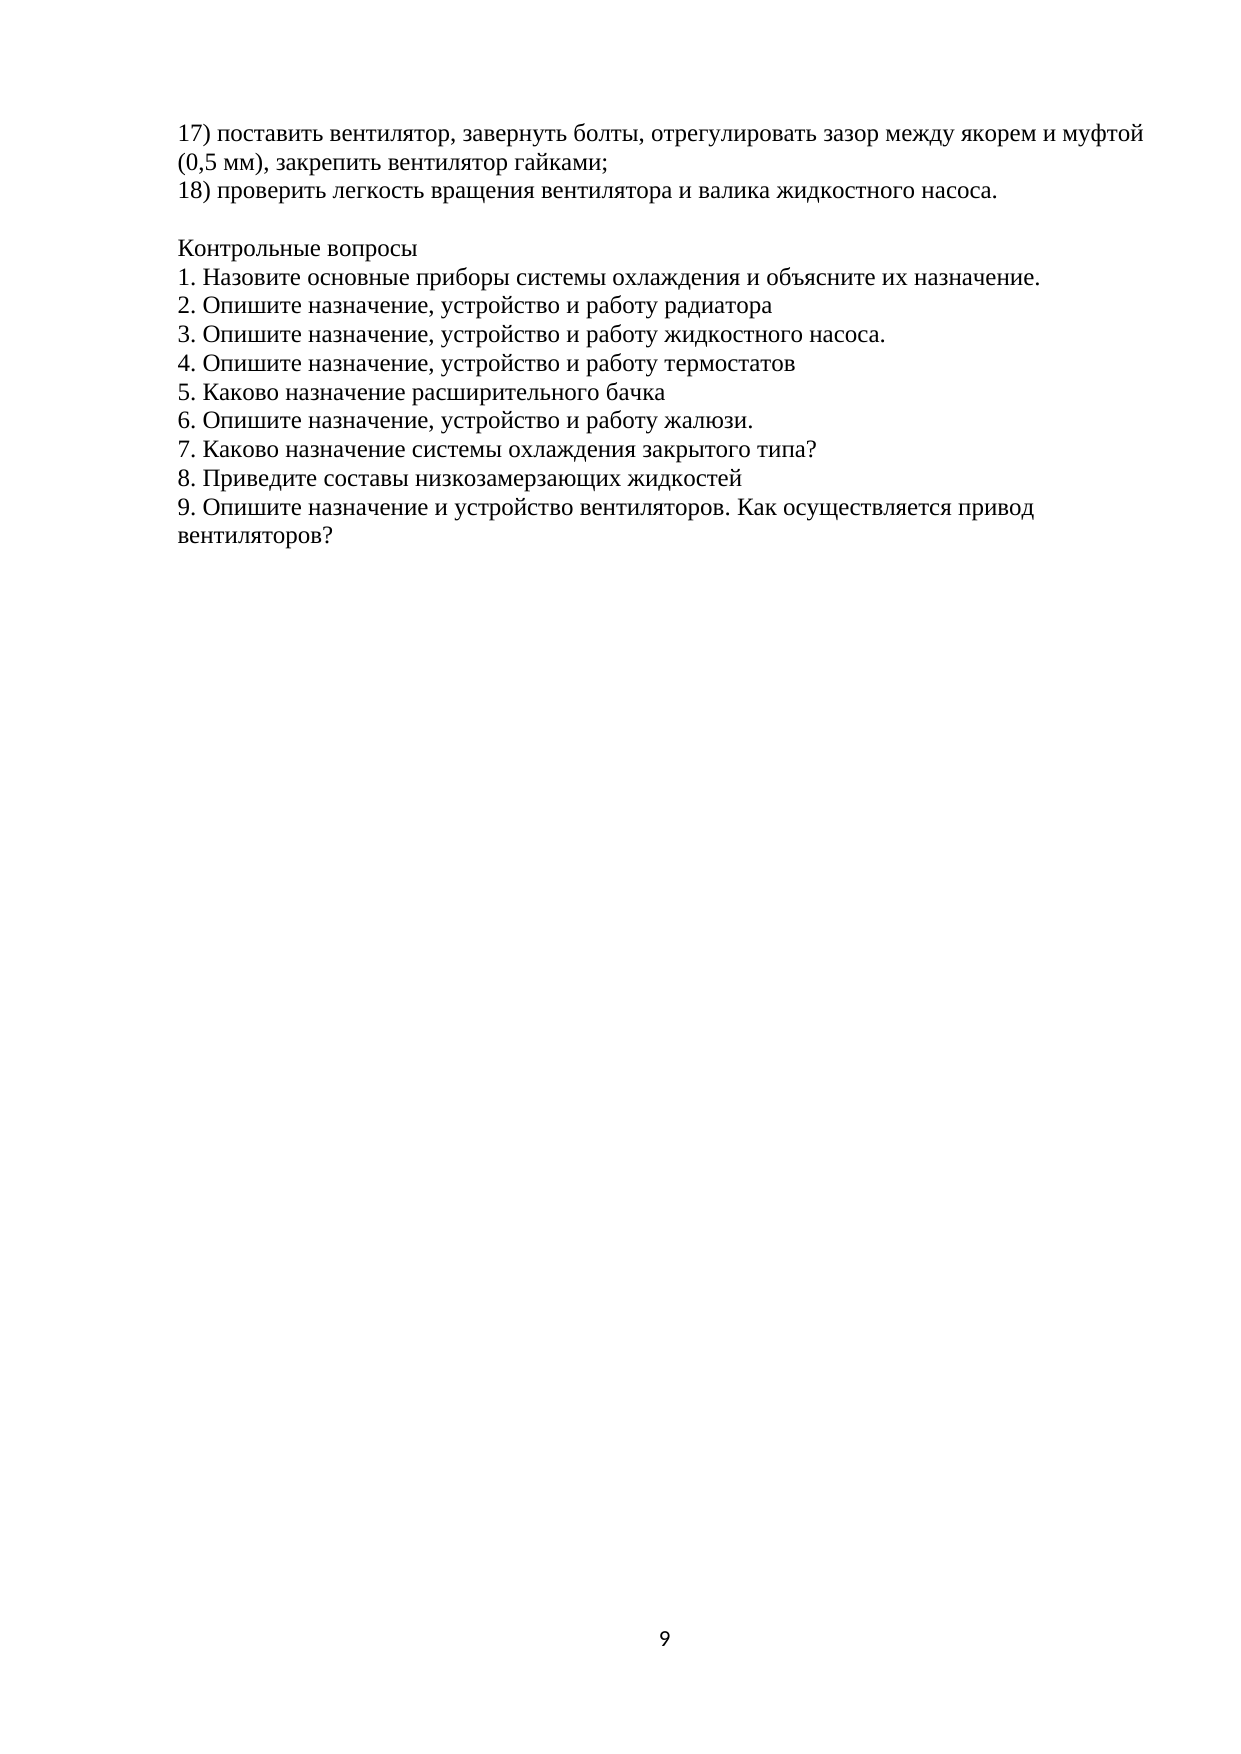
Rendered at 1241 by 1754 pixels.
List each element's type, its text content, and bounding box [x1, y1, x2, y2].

text 4. Опишите назначение, устройство и работу термостатов [177, 348, 1152, 377]
text 8. Приведите составы низкозамерзающих жидкостей [177, 463, 1152, 492]
text 6. Опишите назначение, устройство и работу жалюзи. [177, 406, 1152, 434]
text 2. Опишите назначение, устройство и работу радиатора [177, 291, 1152, 319]
text 9. Опишите назначение и устройство вентиляторов. Как осуществляется привод вентиляторов? [177, 492, 1152, 549]
text 3. Опишите назначение, устройство и работу жидкостного насоса. [177, 319, 1152, 348]
text 5. Каково назначение расширительного бачка [177, 377, 1152, 406]
text Контрольные вопросы [177, 233, 1152, 262]
text 18) проверить легкость вращения вентилятора и валика жидкостного насоса. [177, 176, 1152, 204]
text 7. Каково назначение системы охлаждения закрытого типа? [177, 434, 1152, 463]
text 17) поставить вентилятор, завернуть болты, отрегулировать зазор между якорем и муфтой (0,5 мм), закрепить вентилятор гайками; [177, 118, 1152, 176]
text 1. Назовите основные приборы системы охлаждения и объясните их назначение. [177, 262, 1152, 291]
